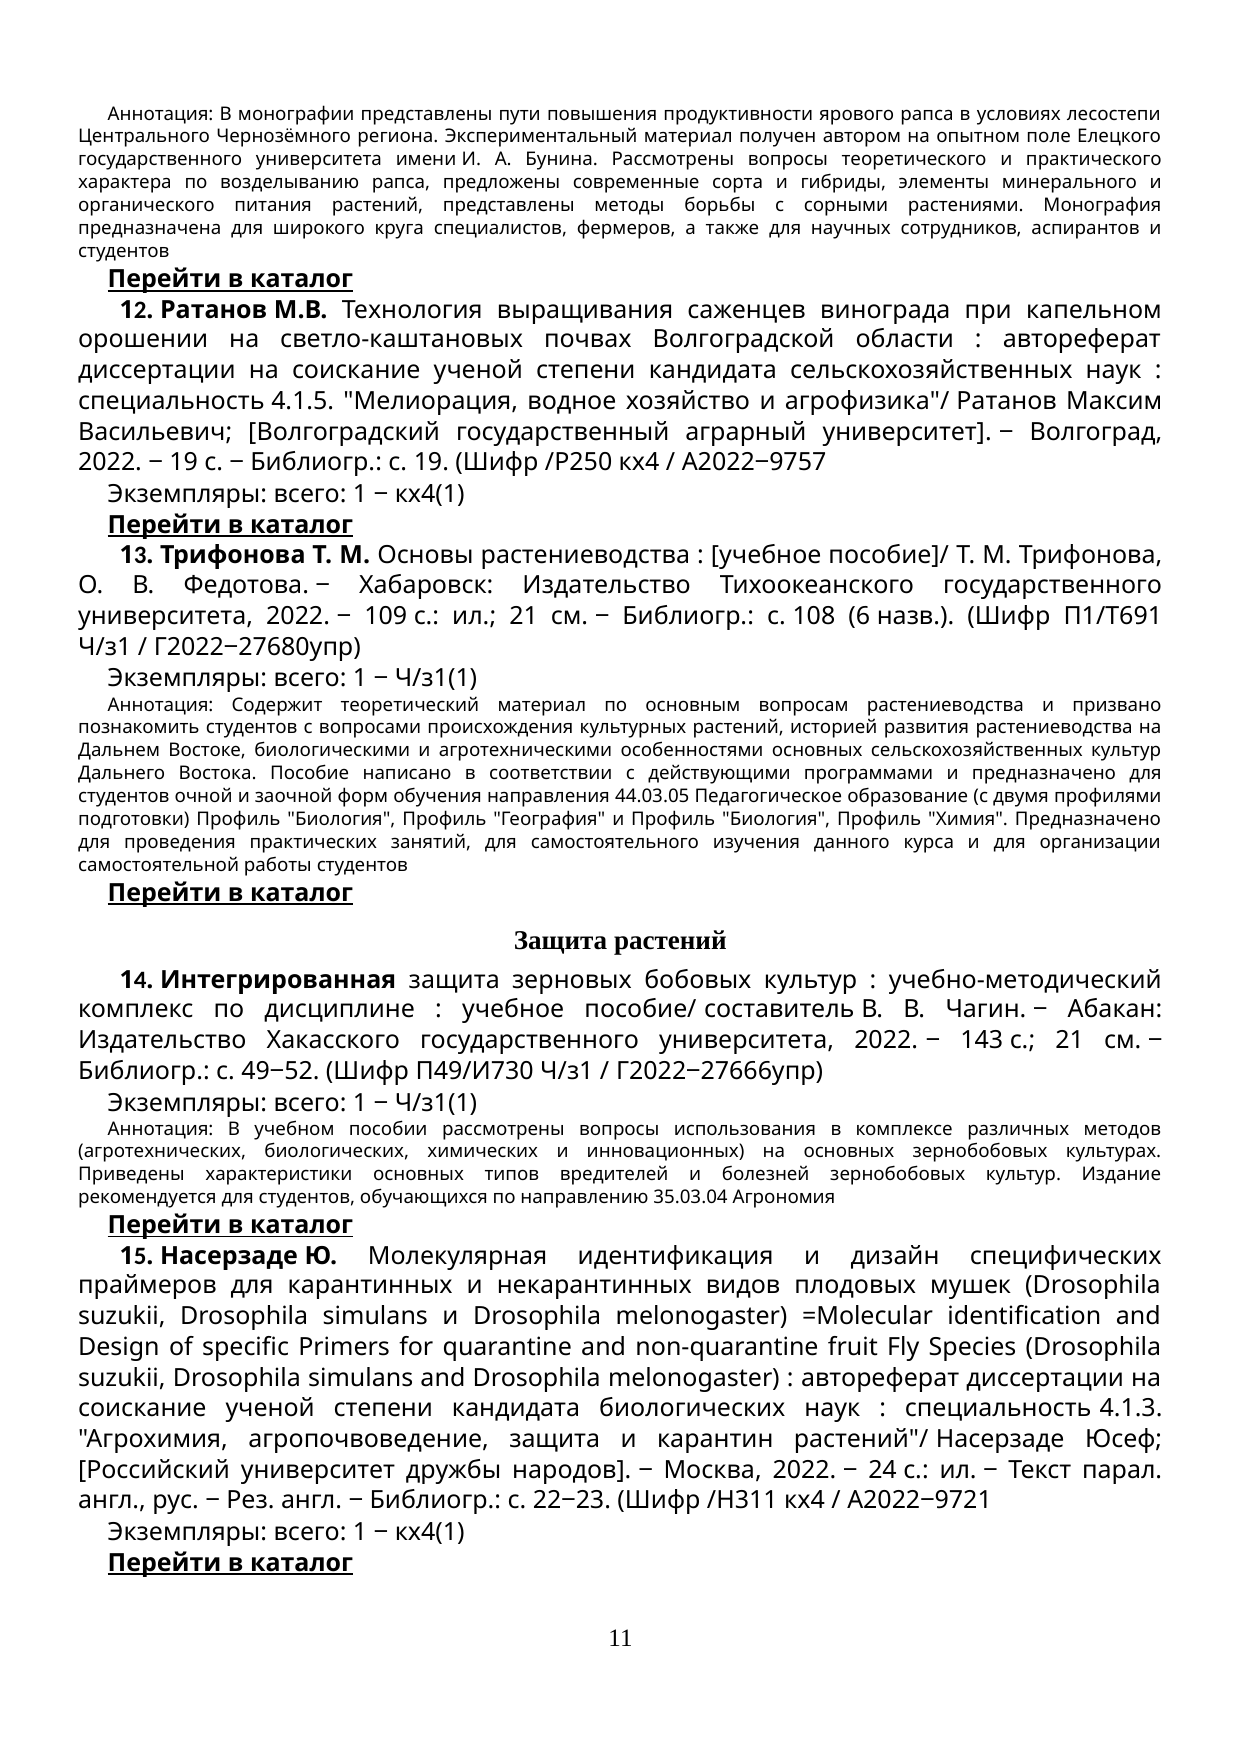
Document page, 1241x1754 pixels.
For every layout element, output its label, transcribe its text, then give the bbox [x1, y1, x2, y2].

text Аннотация: В учебном пособии рассмотрены вопросы использования в комплексе различных методов (агротехнических, биологических, химических и инновационных) на основных зернобобовых культурах. Приведены характеристики основных типов вредителей и болезней зернобобовых культур. Издание рекомендуется для студентов, обучающихся по направлению 35.03.04 Агрономия [78, 1117, 1162, 1209]
text 14. Интегрированная защита зерновых бобовых культур : учебно-методический комплекс по дисциплине : учебное пособие/ составитель В. В. Чагин. ‒ Абакан: Издательство Хакасского государственного университета, 2022. ‒ 143 с.; 21 см. ‒ Библиогр.: с. 49‒52. (Шифр П49/И730 Ч/з1 / Г2022‒27666упр) [78, 964, 1162, 1086]
text Аннотация: В монографии представлены пути повышения продуктивности ярового рапса в условиях лесостепи Центрального Чернозёмного региона. Экспериментальный материал получен автором на опытном поле Елецкого государственного университета имени И. А. Бунина. Рассмотрены вопросы теоретического и практического характера по возделыванию рапса, предложены современные сорта и гибриды, элементы минерального и органического питания растений, представлены методы борьбы с сорными растениями. Монография предназначена для широкого круга специалистов, фермеров, а также для научных сотрудников, аспирантов и студентов [78, 102, 1162, 263]
text Экземпляры: всего: 1 ‒ кх4(1) [78, 478, 1162, 509]
text Перейти в каталог [78, 877, 1162, 907]
text Экземпляры: всего: 1 ‒ кх4(1) [78, 1516, 1162, 1547]
text Перейти в каталог [78, 1209, 1162, 1240]
text 15. Насерзаде Ю. Молекулярная идентификация и дизайн специфических праймеров для карантинных и некарантинных видов плодовых мушек (Drosophila suzukii, Drosophila simulans и Drosophila melonogaster) =Molecular identification and Design of specific Primers for quarantine and non-quarantine fruit Fly Species (Drosophila suzukii, Drosophila simulans and Drosophila melonogaster) : автореферат диссертации на соискание ученой степени кандидата биологических наук : специальность 4.1.3. "Агрохимия, агропочвоведение, защита и карантин растений"/ Насерзаде Юсеф; [Российский университет дружбы народов]. ‒ Москва, 2022. ‒ 24 с.: ил. ‒ Текст парал. англ., рус. ‒ Рез. англ. ‒ Библиогр.: с. 22‒23. (Шифр /Н311 кх4 / А2022‒9721 [78, 1240, 1162, 1516]
text 13. Трифонова Т. М. Основы растениеводства : [учебное пособие]/ Т. М. Трифонова, О. В. Федотова. ‒ Хабаровск: Издательство Тихоокеанского государственного университета, 2022. ‒ 109 с.: ил.; 21 см. ‒ Библиогр.: с. 108 (6 назв.). (Шифр П1/Т691 Ч/з1 / Г2022‒27680упр) [78, 539, 1162, 662]
subtitle Защита растений [78, 924, 1162, 955]
text Перейти в каталог [78, 263, 1162, 294]
text Аннотация: Содержит теоретический материал по основным вопросам растениеводства и призвано познакомить студентов с вопросами происхождения культурных растений, историей развития растениеводства на Дальнем Востоке, биологическими и агротехническими особенностями основных сельскохозяйственных культур Дальнего Востока. Пособие написано в соответствии с действующими программами и предназначено для студентов очной и заочной форм обучения направления 44.03.05 Педагогическое образование (с двумя профилями подготовки) Профиль "Биология", Профиль "География" и Профиль "Биология", Профиль "Химия". Предназначено для проведения практических занятий, для самостоятельного изучения данного курса и для организации самостоятельной работы студентов [78, 693, 1162, 877]
text Перейти в каталог [78, 1547, 1162, 1577]
text Экземпляры: всего: 1 ‒ Ч/з1(1) [78, 1086, 1162, 1117]
text Экземпляры: всего: 1 ‒ Ч/з1(1) [78, 662, 1162, 693]
text Перейти в каталог [78, 509, 1162, 539]
text 12. Ратанов М.В. Технология выращивания саженцев винограда при капельном орошении на светло-каштановых почвах Волгоградской области : автореферат диссертации на соискание ученой степени кандидата сельскохозяйственных наук : специальность 4.1.5. "Мелиорация, водное хозяйство и агрофизика"/ Ратанов Максим Васильевич; [Волгоградский государственный аграрный университет]. ‒ Волгоград, 2022. ‒ 19 с. ‒ Библиогр.: с. 19. (Шифр /Р250 кх4 / А2022‒9757 [78, 294, 1162, 478]
